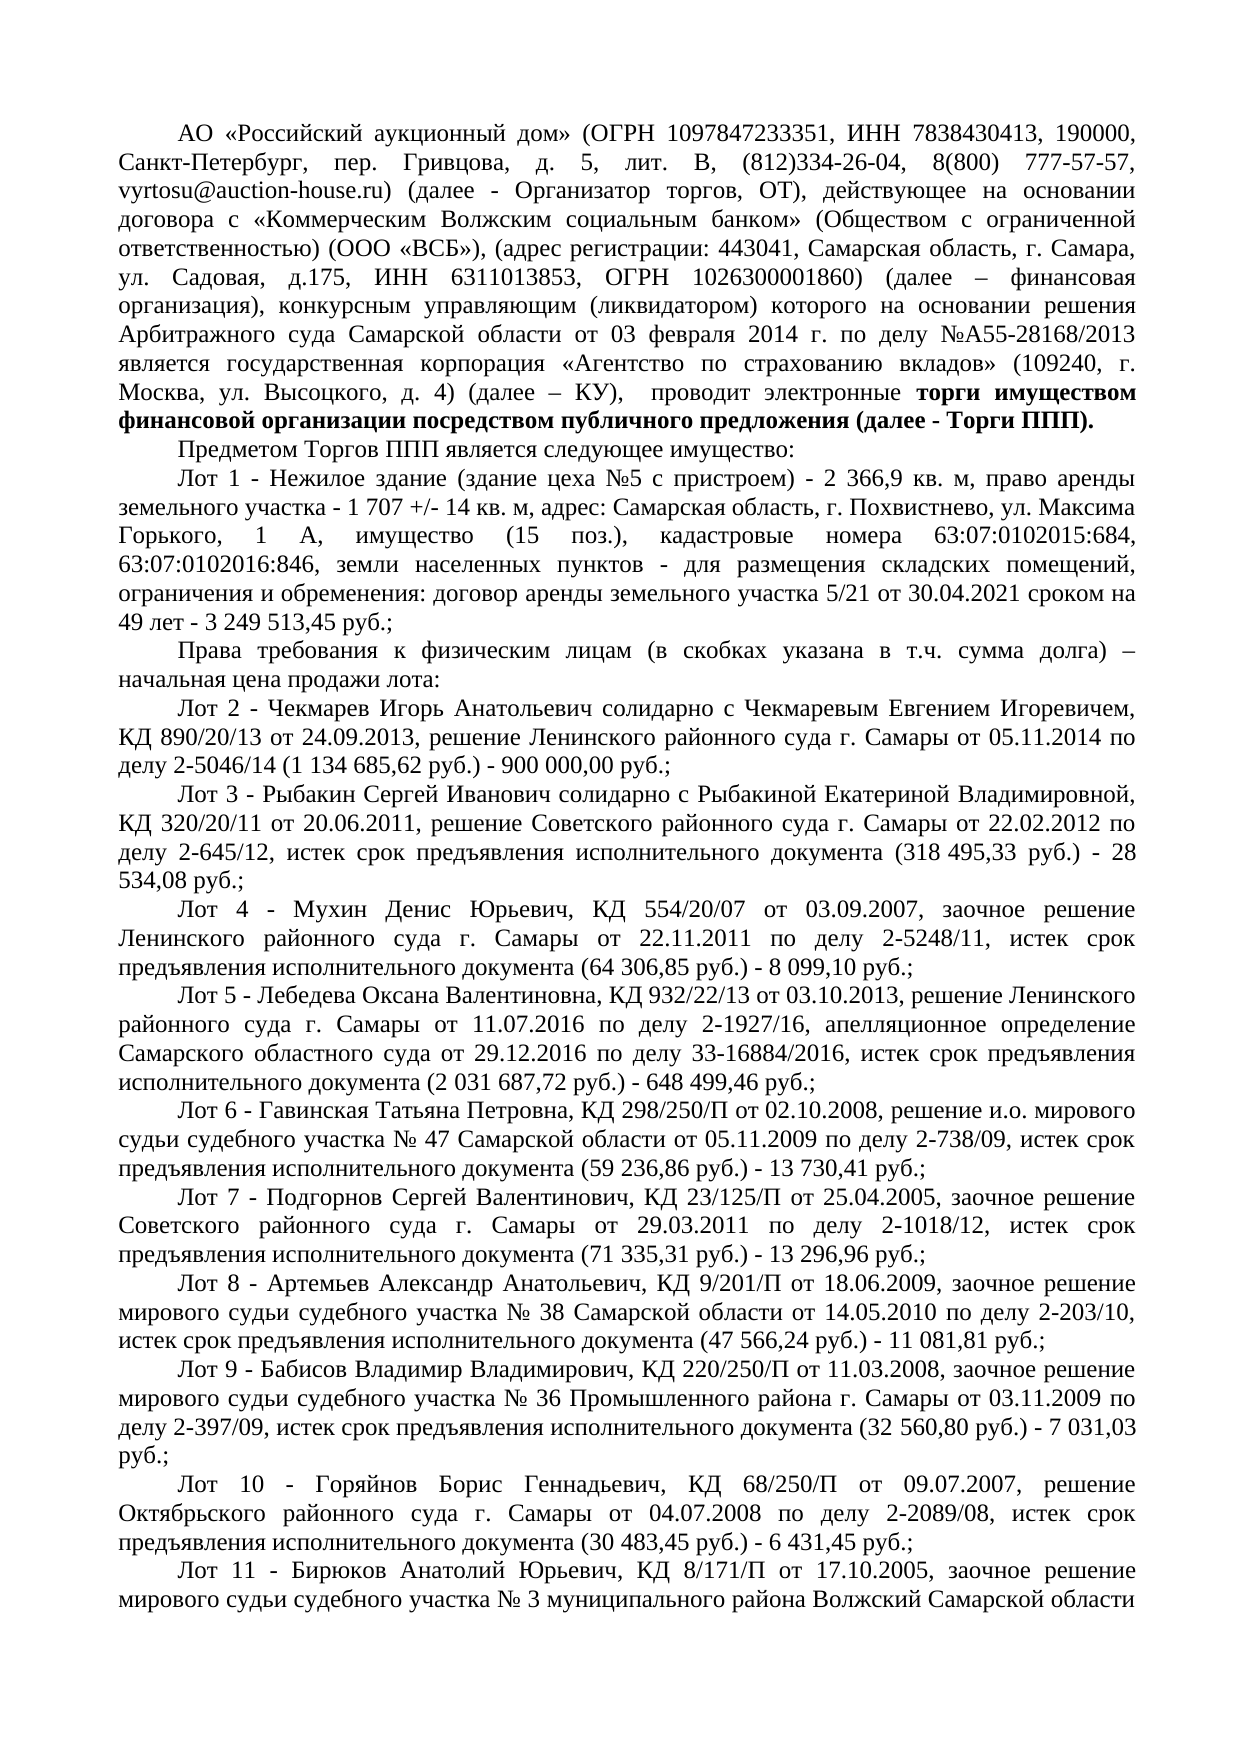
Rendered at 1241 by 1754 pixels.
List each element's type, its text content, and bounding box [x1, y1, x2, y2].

text Лот 2 - Чекмарев Игорь Анатольевич солидарно с Чекмаревым Евгением Игоревичем, КД 890/20/13 от 24.09.2013, решение Ленинского районного суда г. Самары от 05.11.2014 по делу 2-5046/14 (1 134 685,62 руб.) - 900 000,00 руб.; [118, 693, 1137, 779]
text Лот 7 - Подгорнов Сергей Валентинович, КД 23/125/П от 25.04.2005, заочное решение Советского районного суда г. Самары от 29.03.2011 по делу 2-1018/12, истек срок предъявления исполнительного документа (71 335,31 руб.) - 13 296,96 руб.; [118, 1182, 1137, 1268]
text Лот 5 - Лебедева Оксана Валентиновна, КД 932/22/13 от 03.10.2013, решение Ленинского районного суда г. Самары от 11.07.2016 по делу 2-1927/16, апелляционное определение Самарского областного суда от 29.12.2016 по делу 33-16884/2016, истек срок предъявления исполнительного документа (2 031 687,72 руб.) - 648 499,46 руб.; [118, 981, 1137, 1096]
text АО «Российский аукционный дом» (ОГРН 1097847233351, ИНН 7838430413, 190000, Санкт-Петербург, пер. Гривцова, д. 5, лит. В, (812)334-26-04, 8(800) 777-57-57, vyrtosu@auction-house.ru) (далее - Организатор торгов, ОТ), действующее на основании договора с «Коммерческим Волжским социальным банком» (Обществом с ограниченной ответственностью) (ООО «ВСБ»), (адрес регистрации: 443041, Самарская область, г. Самара, ул. Садовая, д.175, ИНН 6311013853, ОГРН 1026300001860) (далее – финансовая организация), конкурсным управляющим (ликвидатором) которого на основании решения Арбитражного суда Самарской области от 03 февраля 2014 г. по делу №А55-28168/2013 является государственная корпорация «Агентство по страхованию вкладов» (109240, г. Москва, ул. Высоцкого, д. 4) (далее – КУ), проводит электронные торги имуществом финансовой организации посредством публичного предложения (далее - Торги ППП). [118, 118, 1137, 434]
text Права требования к физическим лицам (в скобках указана в т.ч. сумма долга) – начальная цена продажи лота: [118, 636, 1137, 693]
text Лот 10 - Горяйнов Борис Геннадьевич, КД 68/250/П от 09.07.2007, решение Октябрьского районного суда г. Самары от 04.07.2008 по делу 2-2089/08, истек срок предъявления исполнительного документа (30 483,45 руб.) - 6 431,45 руб.; [118, 1469, 1137, 1556]
text Лот 4 - Мухин Денис Юрьевич, КД 554/20/07 от 03.09.2007, заочное решение Ленинского районного суда г. Самары от 22.11.2011 по делу 2-5248/11, истек срок предъявления исполнительного документа (64 306,85 руб.) - 8 099,10 руб.; [118, 894, 1137, 981]
text Предметом Торгов ППП является следующее имущество: [118, 434, 1137, 463]
text Лот 9 - Бабисов Владимир Владимирович, КД 220/250/П от 11.03.2008, заочное решение мирового судьи судебного участка № 36 Промышленного района г. Самары от 03.11.2009 по делу 2-397/09, истек срок предъявления исполнительного документа (32 560,80 руб.) - 7 031,03 руб.; [118, 1354, 1137, 1469]
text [118, 1556, 1137, 1613]
text Лот 3 - Рыбакин Сергей Иванович солидарно с Рыбакиной Екатериной Владимировной, КД 320/20/11 от 20.06.2011, решение Советского районного суда г. Самары от 22.02.2012 по делу 2-645/12, истек срок предъявления исполнительного документа (318 495,33 руб.) - 28 534,08 руб.; [118, 779, 1137, 894]
text Лот 6 - Гавинская Татьяна Петровна, КД 298/250/П от 02.10.2008, решение и.о. мирового судьи судебного участка № 47 Самарской области от 05.11.2009 по делу 2-738/09, истек срок предъявления исполнительного документа (59 236,86 руб.) - 13 730,41 руб.; [118, 1096, 1137, 1182]
text Лот 8 - Артемьев Александр Анатольевич, КД 9/201/П от 18.06.2009, заочное решение мирового судьи судебного участка № 38 Самарской области от 14.05.2010 по делу 2-203/10, истек срок предъявления исполнительного документа (47 566,24 руб.) - 11 081,81 руб.; [118, 1268, 1137, 1354]
text Лот 1 - Нежилое здание (здание цеха №5 с пристроем) - 2 366,9 кв. м, право аренды земельного участка - 1 707 +/- 14 кв. м, адрес: Самарская область, г. Похвистнево, ул. Максима Горького, 1 А, имущество (15 поз.), кадастровые номера 63:07:0102015:684, 63:07:0102016:846, земли населенных пунктов - для размещения складских помещений, ограничения и обременения: договор аренды земельного участка 5/21 от 30.04.2021 сроком на 49 лет - 3 249 513,45 руб.; [118, 463, 1137, 636]
